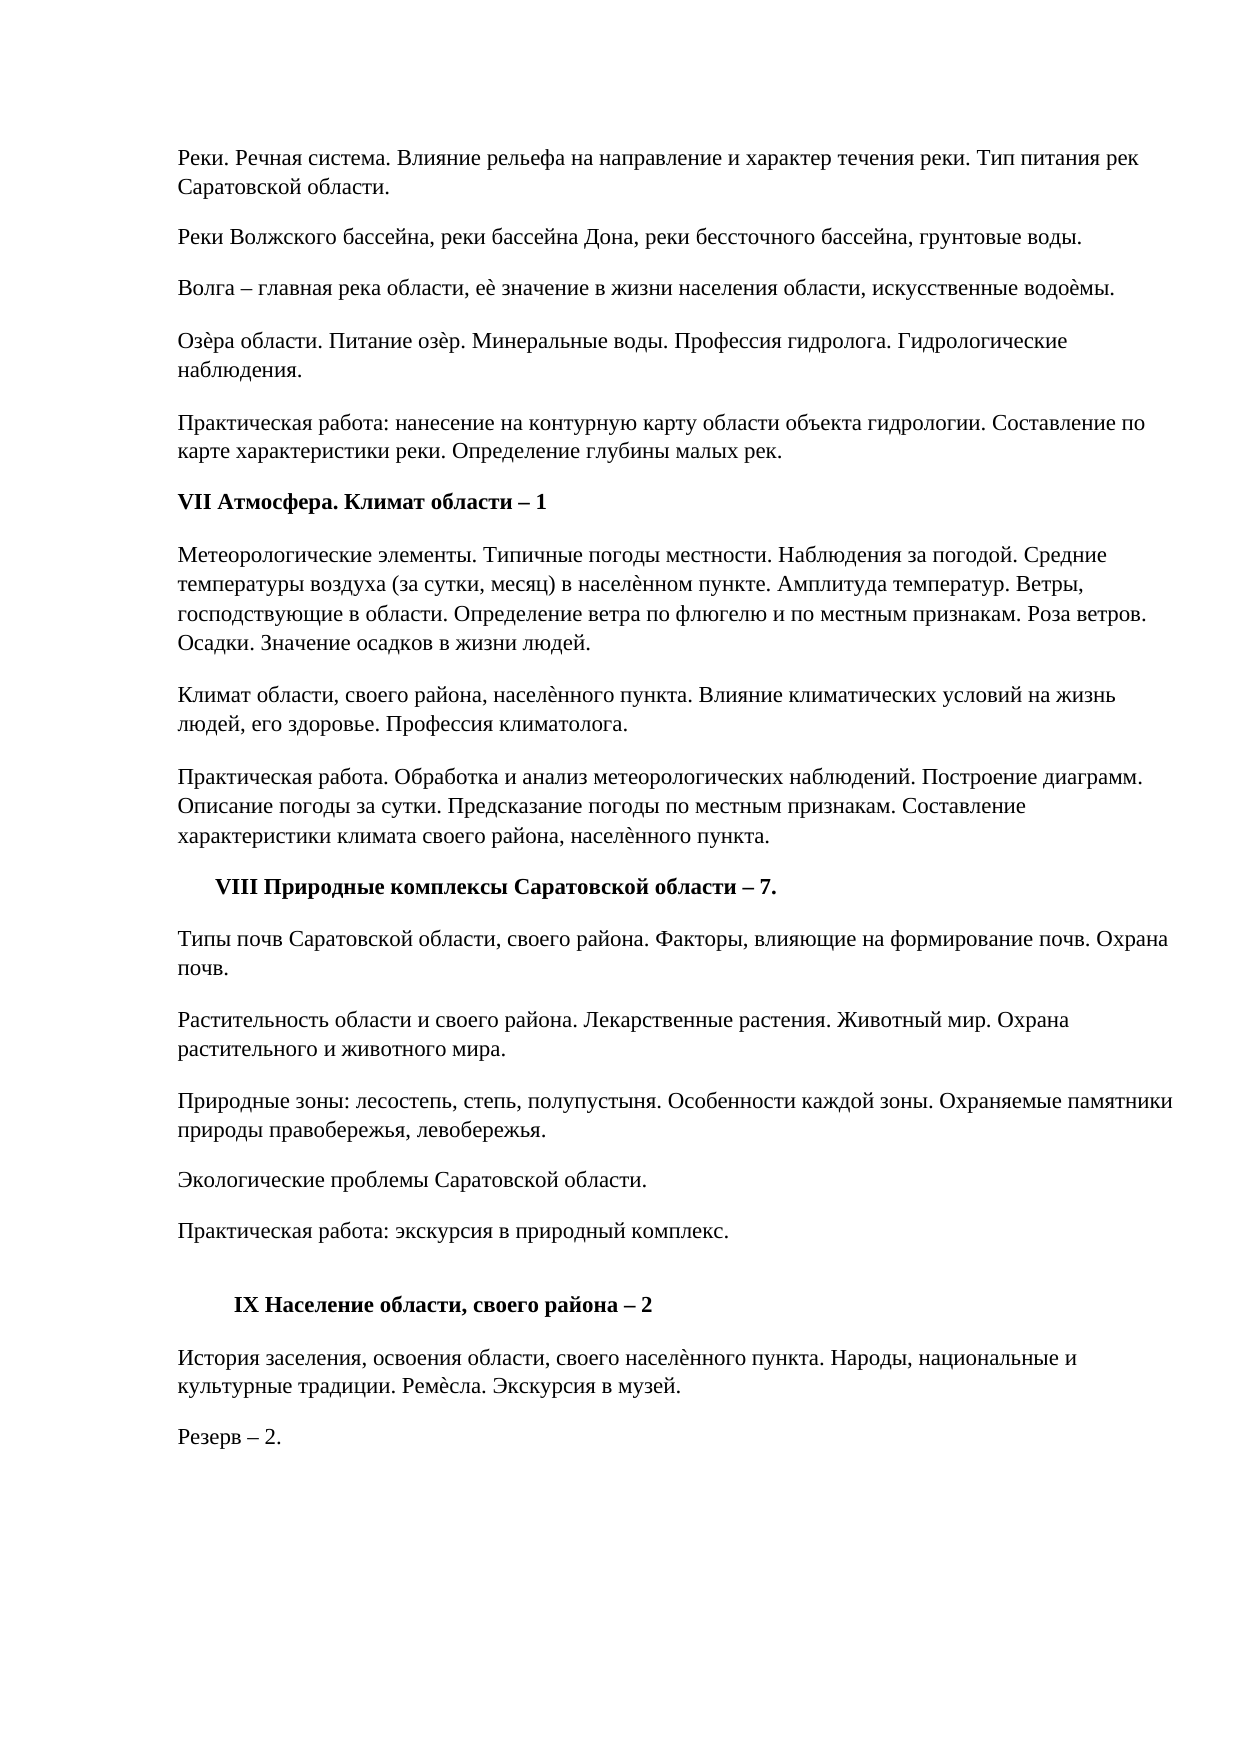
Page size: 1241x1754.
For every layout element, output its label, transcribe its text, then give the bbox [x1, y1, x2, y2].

text Климат области, своего района, населѐнного пункта. Влияние климатических условий на жизнь людей, его здоровье. Профессия климатолога. [177, 682, 1181, 737]
text IX Население области, своего района – 2 [233, 1292, 1181, 1318]
text Практическая работа: нанесение на контурную карту области объекта гидрологии. Составление по карте характеристики реки. Определение глубины малых рек. [177, 408, 1179, 463]
text Волга – главная река области, еѐ значение в жизни населения области, искусственные водоѐмы. [177, 275, 1181, 301]
text VIII Природные комплексы Саратовской области – 7. [215, 873, 1181, 899]
text Реки Волжского бассейна, реки бассейна Дона, реки бессточного бассейна, грунтовые воды. [177, 224, 1181, 250]
text Резерв – 2. [177, 1423, 1181, 1449]
text Практическая работа. Обработка и анализ метеорологических наблюдений. Построение диаграмм. Описание погоды за сутки. Предсказание погоды по местным признакам. Составление характеристики климата своего района, населѐнного пункта. [177, 763, 1179, 848]
text Экологические проблемы Саратовской области. [177, 1167, 1181, 1193]
text Реки. Речная система. Влияние рельефа на направление и характер течения реки. Тип питания рек Саратовской области. [177, 144, 1179, 199]
text Растительность области и своего района. Лекарственные растения. Животный мир. Охрана растительного и животного мира. [177, 1006, 1181, 1061]
text Практическая работа: экскурсия в природный комплекс. [177, 1218, 1181, 1244]
text Природные зоны: лесостепь, степь, полупустыня. Особенности каждой зоны. Охраняемые памятники природы правобережья, левобережья. [177, 1087, 1179, 1142]
text История заселения, освоения области, своего населѐнного пункта. Народы, национальные и культурные традиции. Ремѐсла. Экскурсия в музей. [177, 1343, 1179, 1399]
text Метеорологические элементы. Типичные погоды местности. Наблюдения за погодой. Средние температуры воздуха (за сутки, месяц) в населѐнном пункте. Амплитуда температур. Ветры, господствующие в области. Определение ветра по флюгелю и по местным признакам. Роза ветров. Осадки. Значение осадков в жизни людей. [177, 541, 1179, 655]
text Озѐра области. Питание озѐр. Минеральные воды. Профессия гидролога. Гидрологические наблюдения. [177, 327, 1179, 382]
text VII Атмосфера. Климат области – 1 [177, 489, 1181, 515]
text Типы почв Саратовской области, своего района. Факторы, влияющие на формирование почв. Охрана почв. [177, 925, 1179, 980]
